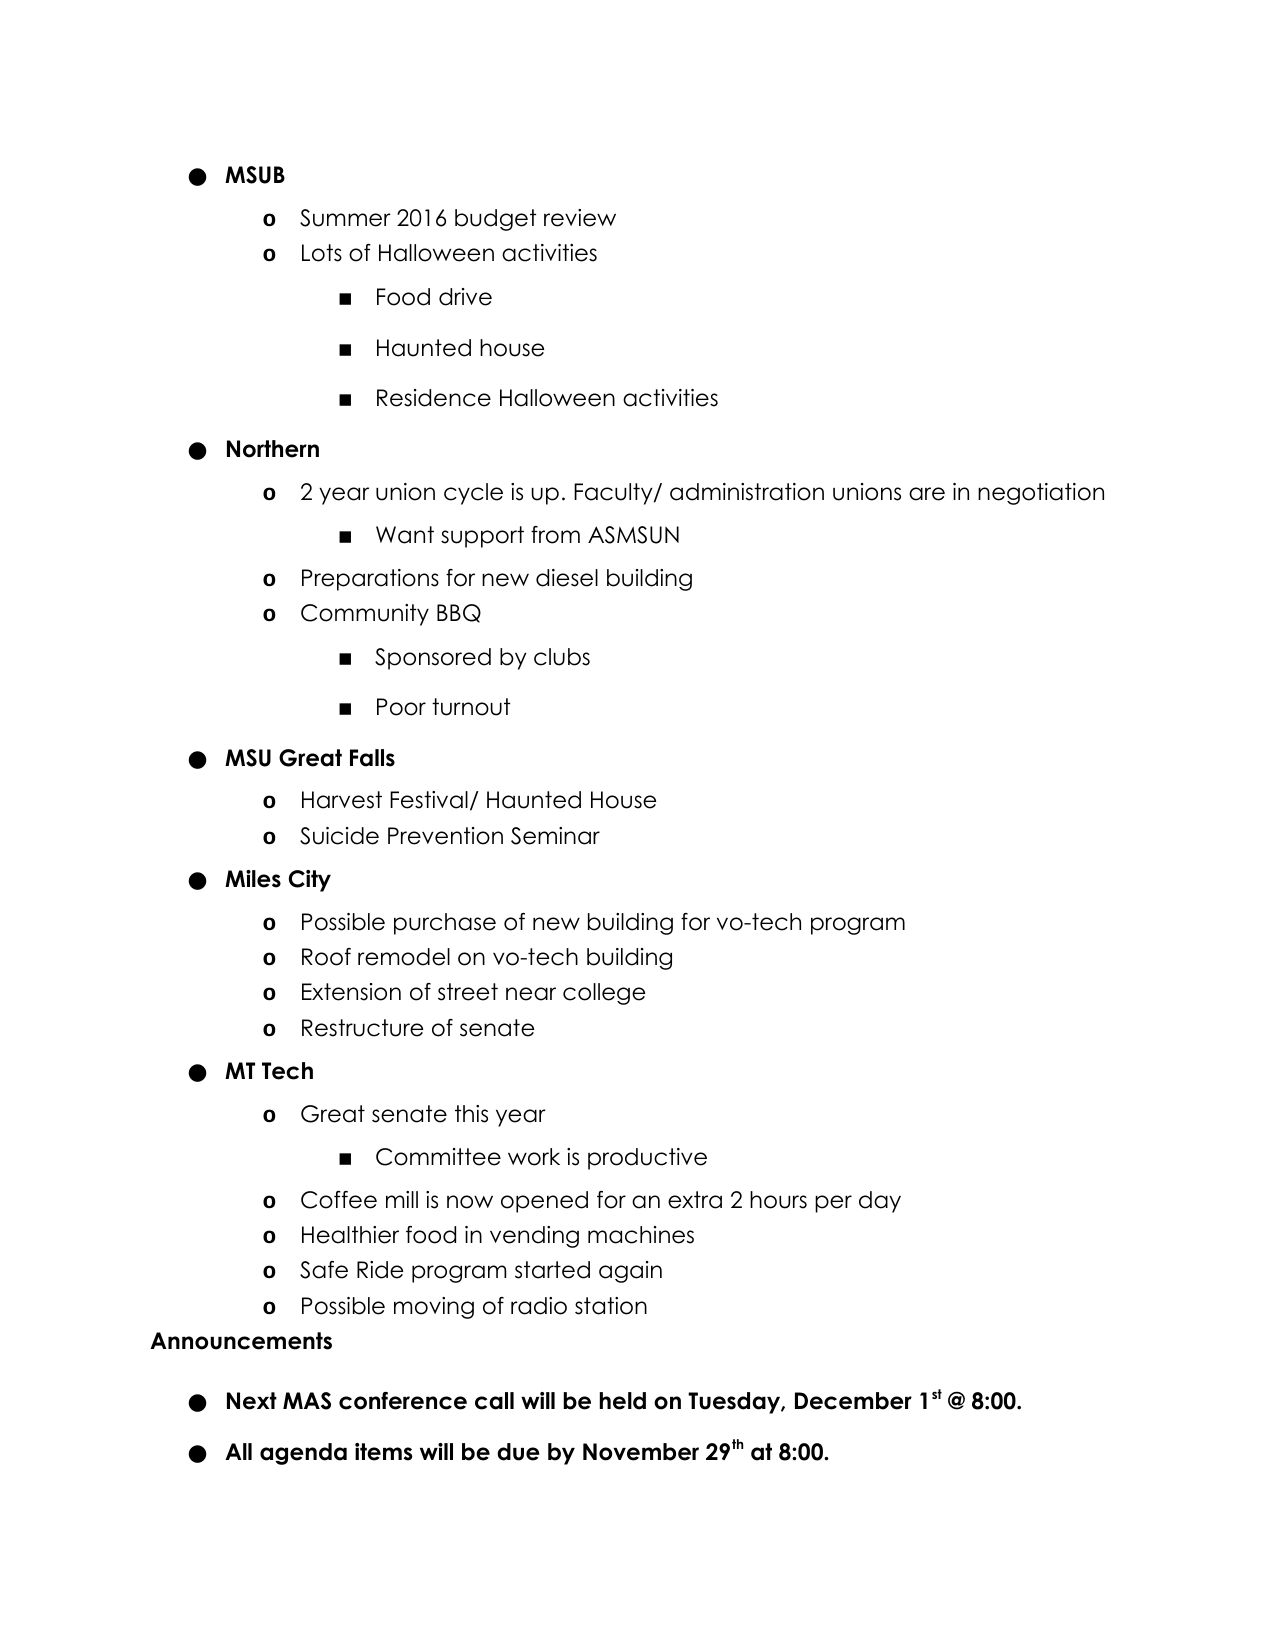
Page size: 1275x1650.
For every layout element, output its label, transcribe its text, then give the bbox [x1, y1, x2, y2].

list Residence Halloween activities [337, 373, 1125, 420]
list All agenda items will be due by November 29th at 8:00. [187, 1426, 1125, 1473]
list Sponsored by clubs [337, 631, 1125, 678]
list Roof remodel on vo-tech building [262, 940, 1125, 972]
list Lots of Halloween activities [262, 236, 1125, 269]
list Haunted house [337, 322, 1125, 369]
list Community BBQ [262, 596, 1125, 628]
list Coffee mill is now opened for an extra 2 hours per day [262, 1182, 1125, 1215]
list Want support from ASMSUN [337, 509, 1125, 557]
list Healthier food in vending machines [262, 1218, 1125, 1251]
list Committee work is productive [337, 1132, 1125, 1179]
list Food drive [337, 271, 1125, 318]
text Announcements [150, 1324, 1125, 1356]
list Possible moving of radio station [262, 1288, 1125, 1321]
list MT Tech [187, 1046, 1125, 1093]
list Extension of street near college [262, 975, 1125, 1008]
list Possible purchase of new building for vo-tech program [262, 904, 1125, 937]
list Summer 2016 budget review [262, 201, 1125, 233]
list Next MAS conference call will be held on Tuesday, December 1st @ 8:00. [187, 1376, 1125, 1423]
list Preparations for new diesel building [262, 560, 1125, 593]
list MSU Great Falls [187, 732, 1125, 779]
list Poor turnout [337, 682, 1125, 729]
list Safe Ride program started again [262, 1253, 1125, 1286]
list Suicide Prevention Seminar [262, 818, 1125, 851]
list Northern [187, 423, 1125, 471]
list Great senate this year [262, 1096, 1125, 1129]
list Miles City [187, 854, 1125, 901]
list Harvest Festival/ Haunted House [262, 783, 1125, 816]
list Restructure of senate [262, 1010, 1125, 1043]
list MSUB [187, 150, 1125, 197]
list 2 year union cycle is up. Faculty/ administration unions are in negotiation [262, 474, 1125, 507]
